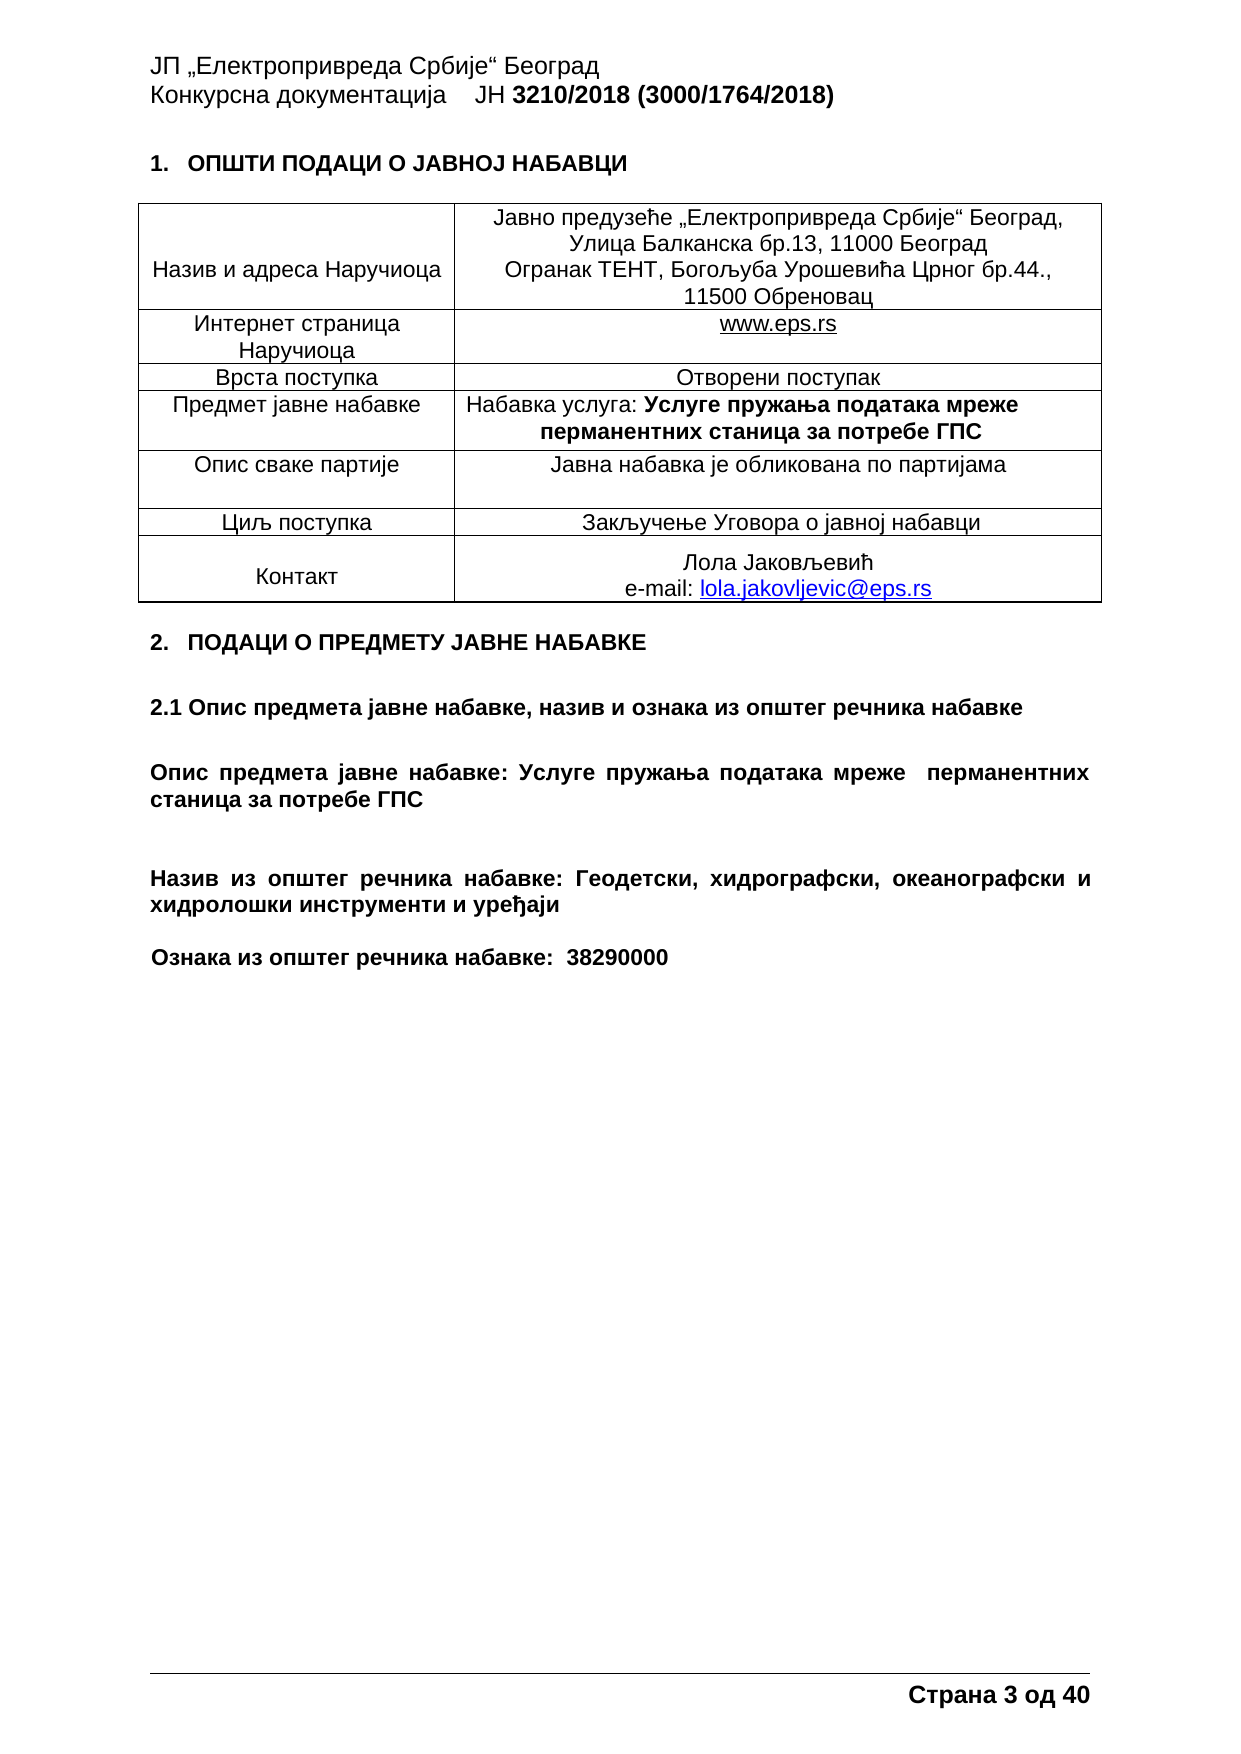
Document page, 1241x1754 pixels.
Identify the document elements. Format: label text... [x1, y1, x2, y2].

table_cell Отворени поступак [455, 364, 1101, 390]
table_header Јавно предузеће „Електропривреда Србије“ Београд, Улица Балканска бр.13, 11000 Београд Огранак ТЕНТ, Богољуба Урошевића Црног бр.44., 11500 Обреновац [455, 204, 1101, 309]
table_cell Интернет страница Наручиоца [139, 310, 454, 363]
table_cell Закључење Уговора о јавној набавци [455, 509, 1101, 535]
table_cell Врста поступка [139, 364, 454, 390]
text Опис предмета јавне набавке: Услуге пружања података мреже перманентних станица за потребе ГПС [150, 759, 1090, 812]
table_header Назив и адреса Наручиоца [139, 204, 454, 309]
table_cell Набавка услуга: Услуге пружања података мреже перманентних станица за потребе ГПС [455, 391, 1101, 450]
table_cell Опис сваке партије [139, 451, 454, 508]
table_cell Jавна набавка је обликована по партијама [455, 451, 1101, 508]
table_cell Лола Јаковљевић e-mail: lola.jakovljevic@eps.rs [455, 536, 1101, 601]
subtitle 2.1 Опис предмета јавне набавке, назив и ознака из општег речника набавке [150, 694, 1090, 720]
subtitle ОПШТИ ПОДАЦИ О ЈАВНОЈ НАБАВЦИ [150, 150, 1090, 176]
subtitle ПОДАЦИ О ПРЕДМЕТУ ЈАВНЕ НАБАВКЕ [150, 629, 1090, 655]
text Ознака из општег речника набавке: 38290000 [112, 944, 1092, 970]
table_cell Контакт [139, 536, 454, 601]
table_cell Циљ поступка [139, 509, 454, 535]
table_cell Предмет јавне набавке [139, 391, 454, 450]
text Назив из општег речника набавке: Геодетски, хидрографски, океанографски и хидролошки инструменти и уређаји [150, 865, 1092, 917]
table_cell www.eps.rs [455, 310, 1101, 363]
